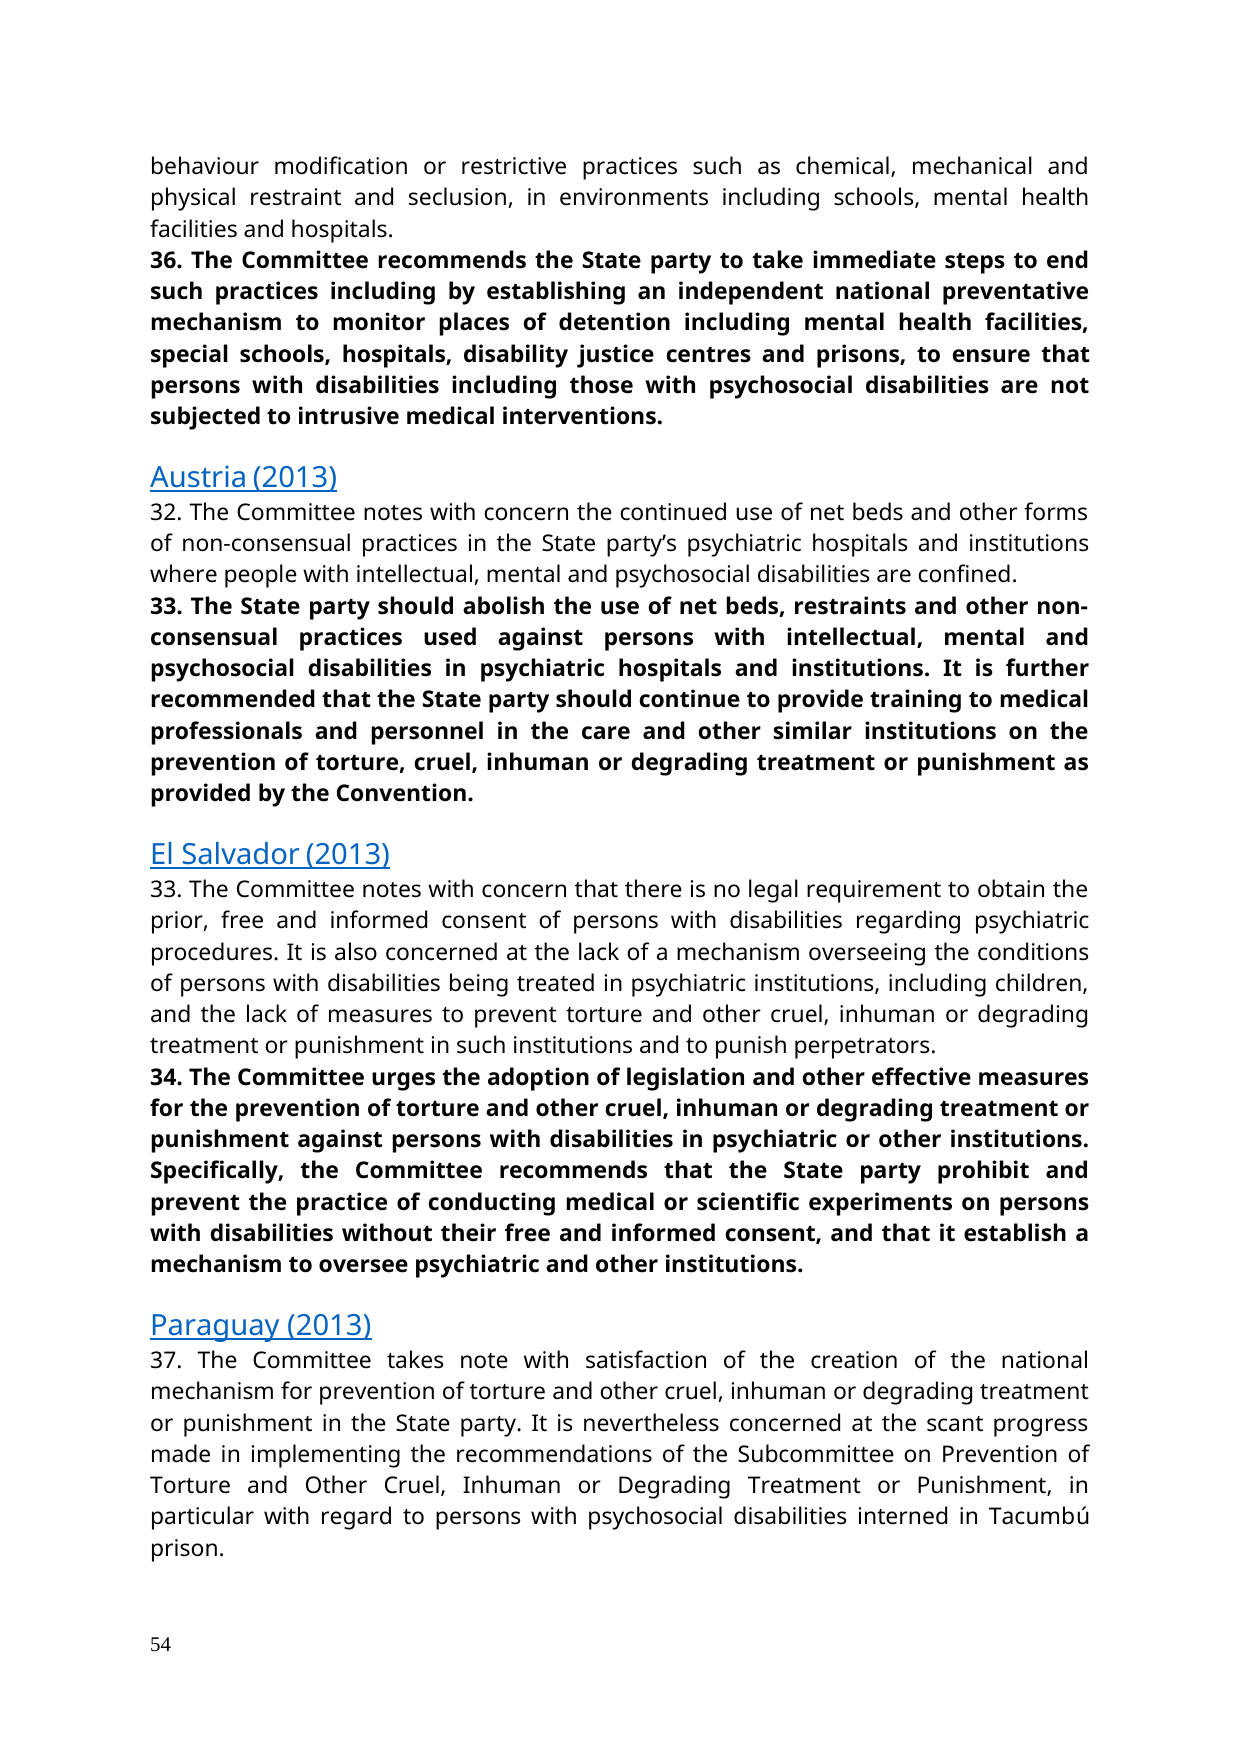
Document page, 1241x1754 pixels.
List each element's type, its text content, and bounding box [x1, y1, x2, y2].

text 32. The Committee notes with concern the continued use of net beds and other forms of non-consensual practices in the State party’s psychiatric hospitals and institutions where people with intellectual, mental and psychosocial disabilities are confined. [150, 496, 1090, 590]
text 33. The Committee notes with concern that there is no legal requirement to obtain the prior, free and informed consent of persons with disabilities regarding psychiatric procedures. It is also concerned at the lack of a mechanism overseeing the conditions of persons with disabilities being treated in psychiatric institutions, including children, and the lack of measures to prevent torture and other cruel, inhuman or degrading treatment or punishment in such institutions and to punish perpetrators. [150, 873, 1090, 1061]
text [150, 150, 1090, 244]
subtitle El Salvador (2013) [150, 833, 1090, 873]
subtitle Austria (2013) [150, 456, 1090, 496]
text 34. The Committee urges the adoption of legislation and other effective measures for the prevention of torture and other cruel, inhuman or degrading treatment or punishment against persons with disabilities in psychiatric or other institutions. Specifically, the Committee recommends that the State party prohibit and prevent the practice of conducting medical or scientific experiments on persons with disabilities without their free and informed consent, and that it establish a mechanism to oversee psychiatric and other institutions. [150, 1061, 1090, 1279]
text 36. The Committee recommends the State party to take immediate steps to end such practices including by establishing an independent national preventative mechanism to monitor places of detention including mental health facilities, special schools, hospitals, disability justice centres and prisons, to ensure that persons with disabilities including those with psychosocial disabilities are not subjected to intrusive medical interventions. [150, 244, 1090, 431]
subtitle Paraguay (2013) [150, 1304, 1090, 1344]
text 37. The Committee takes note with satisfaction of the creation of the national mechanism for prevention of torture and other cruel, inhuman or degrading treatment or punishment in the State party. It is nevertheless concerned at the scant progress made in implementing the recommendations of the Subcommittee on Prevention of Torture and Other Cruel, Inhuman or Degrading Treatment or Punishment, in particular with regard to persons with psychosocial disabilities interned in Tacumbú prison. [150, 1344, 1090, 1563]
text 33. The State party should abolish the use of net beds, restraints and other non-consensual practices used against persons with intellectual, mental and psychosocial disabilities in psychiatric hospitals and institutions. It is further recommended that the State party should continue to provide training to medical professionals and personnel in the care and other similar institutions on the prevention of torture, cruel, inhuman or degrading treatment or punishment as provided by the Convention. [150, 590, 1090, 808]
